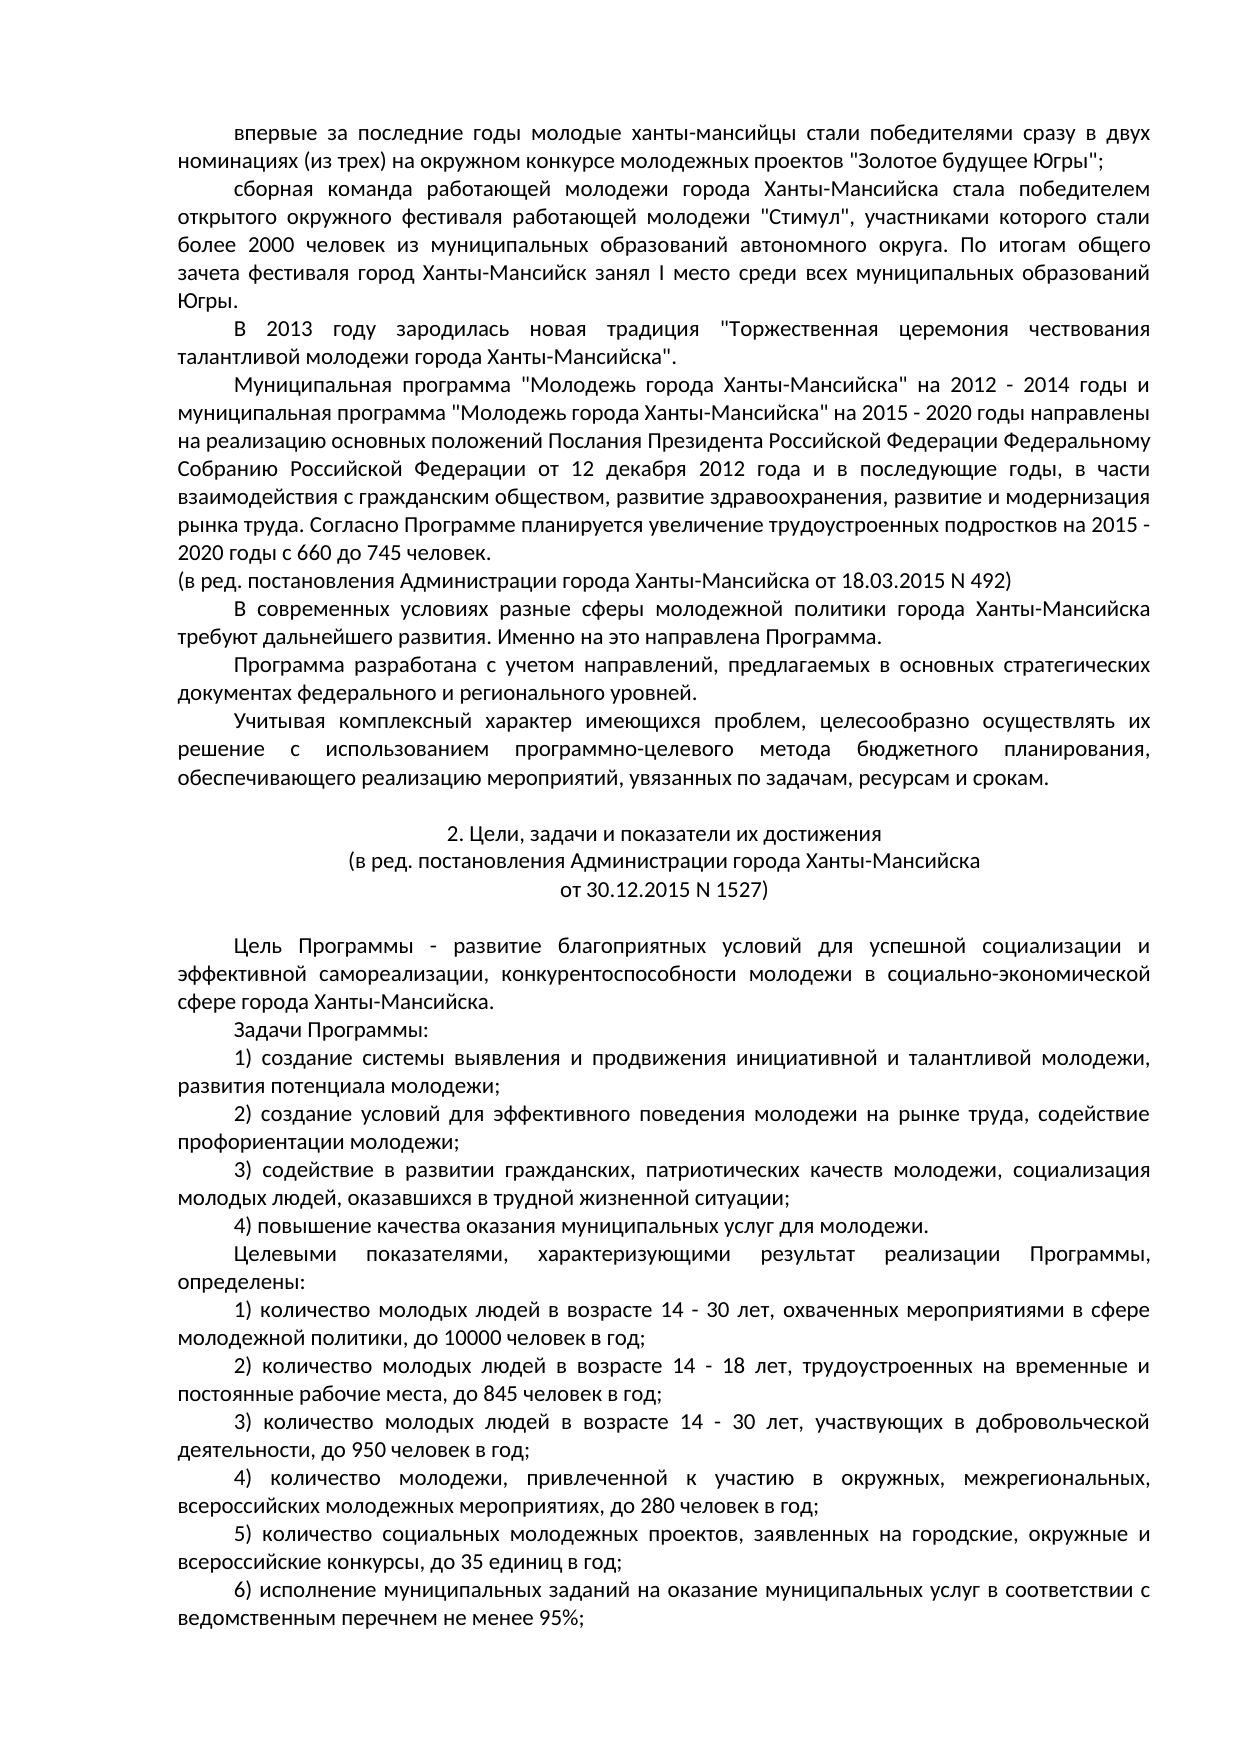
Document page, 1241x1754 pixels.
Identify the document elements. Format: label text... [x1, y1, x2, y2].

text 4) повышение качества оказания муниципальных услуг для молодежи. [177, 1211, 1152, 1239]
text В 2013 году зародилась новая традиция "Торжественная церемония чествования талантливой молодежи города Ханты-Мансийска". [177, 314, 1152, 370]
text 1) количество молодых людей в возрасте 14 - 30 лет, охваченных мероприятиями в сфере молодежной политики, до 10000 человек в год; [177, 1295, 1152, 1351]
text Программа разработана с учетом направлений, предлагаемых в основных стратегических документах федерального и регионального уровней. [177, 651, 1152, 707]
text от 30.12.2015 N 1527) [177, 875, 1152, 903]
text 5) количество социальных молодежных проектов, заявленных на городские, окружные и всероссийские конкурсы, до 35 единиц в год; [177, 1519, 1152, 1575]
text 2) количество молодых людей в возрасте 14 - 18 лет, трудоустроенных на временные и постоянные рабочие места, до 845 человек в год; [177, 1351, 1152, 1407]
text Муниципальная программа "Молодежь города Ханты-Мансийска" на 2012 - 2014 годы и муниципальная программа "Молодежь города Ханты-Мансийска" на 2015 - 2020 годы направлены на реализацию основных положений Послания Президента Российской Федерации Федеральному Собранию Российской Федерации от 12 декабря 2012 года и в последующие годы, в части взаимодействия с гражданским обществом, развитие здравоохранения, развитие и модернизация рынка труда. Согласно Программе планируется увеличение трудоустроенных подростков на 2015 - 2020 годы с 660 до 745 человек. [177, 370, 1152, 566]
text В современных условиях разные сферы молодежной политики города Ханты-Мансийска требуют дальнейшего развития. Именно на это направлена Программа. [177, 594, 1152, 651]
text впервые за последние годы молодые ханты-мансийцы стали победителями сразу в двух номинациях (из трех) на окружном конкурсе молодежных проектов "Золотое будущее Югры"; [177, 118, 1152, 174]
text Учитывая комплексный характер имеющихся проблем, целесообразно осуществлять их решение с использованием программно-целевого метода бюджетного планирования, обеспечивающего реализацию мероприятий, увязанных по задачам, ресурсам и срокам. [177, 707, 1152, 791]
text (в ред. постановления Администрации города Ханты-Мансийска от 18.03.2015 N 492) [177, 566, 1152, 594]
text 3) количество молодых людей в возрасте 14 - 30 лет, участвующих в добровольческой деятельности, до 950 человек в год; [177, 1407, 1152, 1463]
text Целевыми показателями, характеризующими результат реализации Программы, определены: [177, 1239, 1152, 1295]
text 3) содействие в развитии гражданских, патриотических качеств молодежи, социализация молодых людей, оказавшихся в трудной жизненной ситуации; [177, 1155, 1152, 1211]
text сборная команда работающей молодежи города Ханты-Мансийска стала победителем открытого окружного фестиваля работающей молодежи "Стимул", участниками которого стали более 2000 человек из муниципальных образований автономного округа. По итогам общего зачета фестиваля город Ханты-Мансийск занял I место среди всех муниципальных образований Югры. [177, 174, 1152, 314]
text 6) исполнение муниципальных заданий на оказание муниципальных услуг в соответствии с ведомственным перечнем не менее 95%; [177, 1575, 1152, 1631]
text (в ред. постановления Администрации города Ханты-Мансийска [177, 847, 1152, 875]
text 4) количество молодежи, привлеченной к участию в окружных, межрегиональных, всероссийских молодежных мероприятиях, до 280 человек в год; [177, 1463, 1152, 1519]
text Цель Программы - развитие благоприятных условий для успешной социализации и эффективной самореализации, конкурентоспособности молодежи в социально-экономической сфере города Ханты-Мансийска. [177, 931, 1152, 1015]
text Задачи Программы: [177, 1015, 1152, 1043]
text 2) создание условий для эффективного поведения молодежи на рынке труда, содействие профориентации молодежи; [177, 1099, 1152, 1155]
text 1) создание системы выявления и продвижения инициативной и талантливой молодежи, развития потенциала молодежи; [177, 1043, 1152, 1099]
text 2. Цели, задачи и показатели их достижения [177, 819, 1152, 847]
